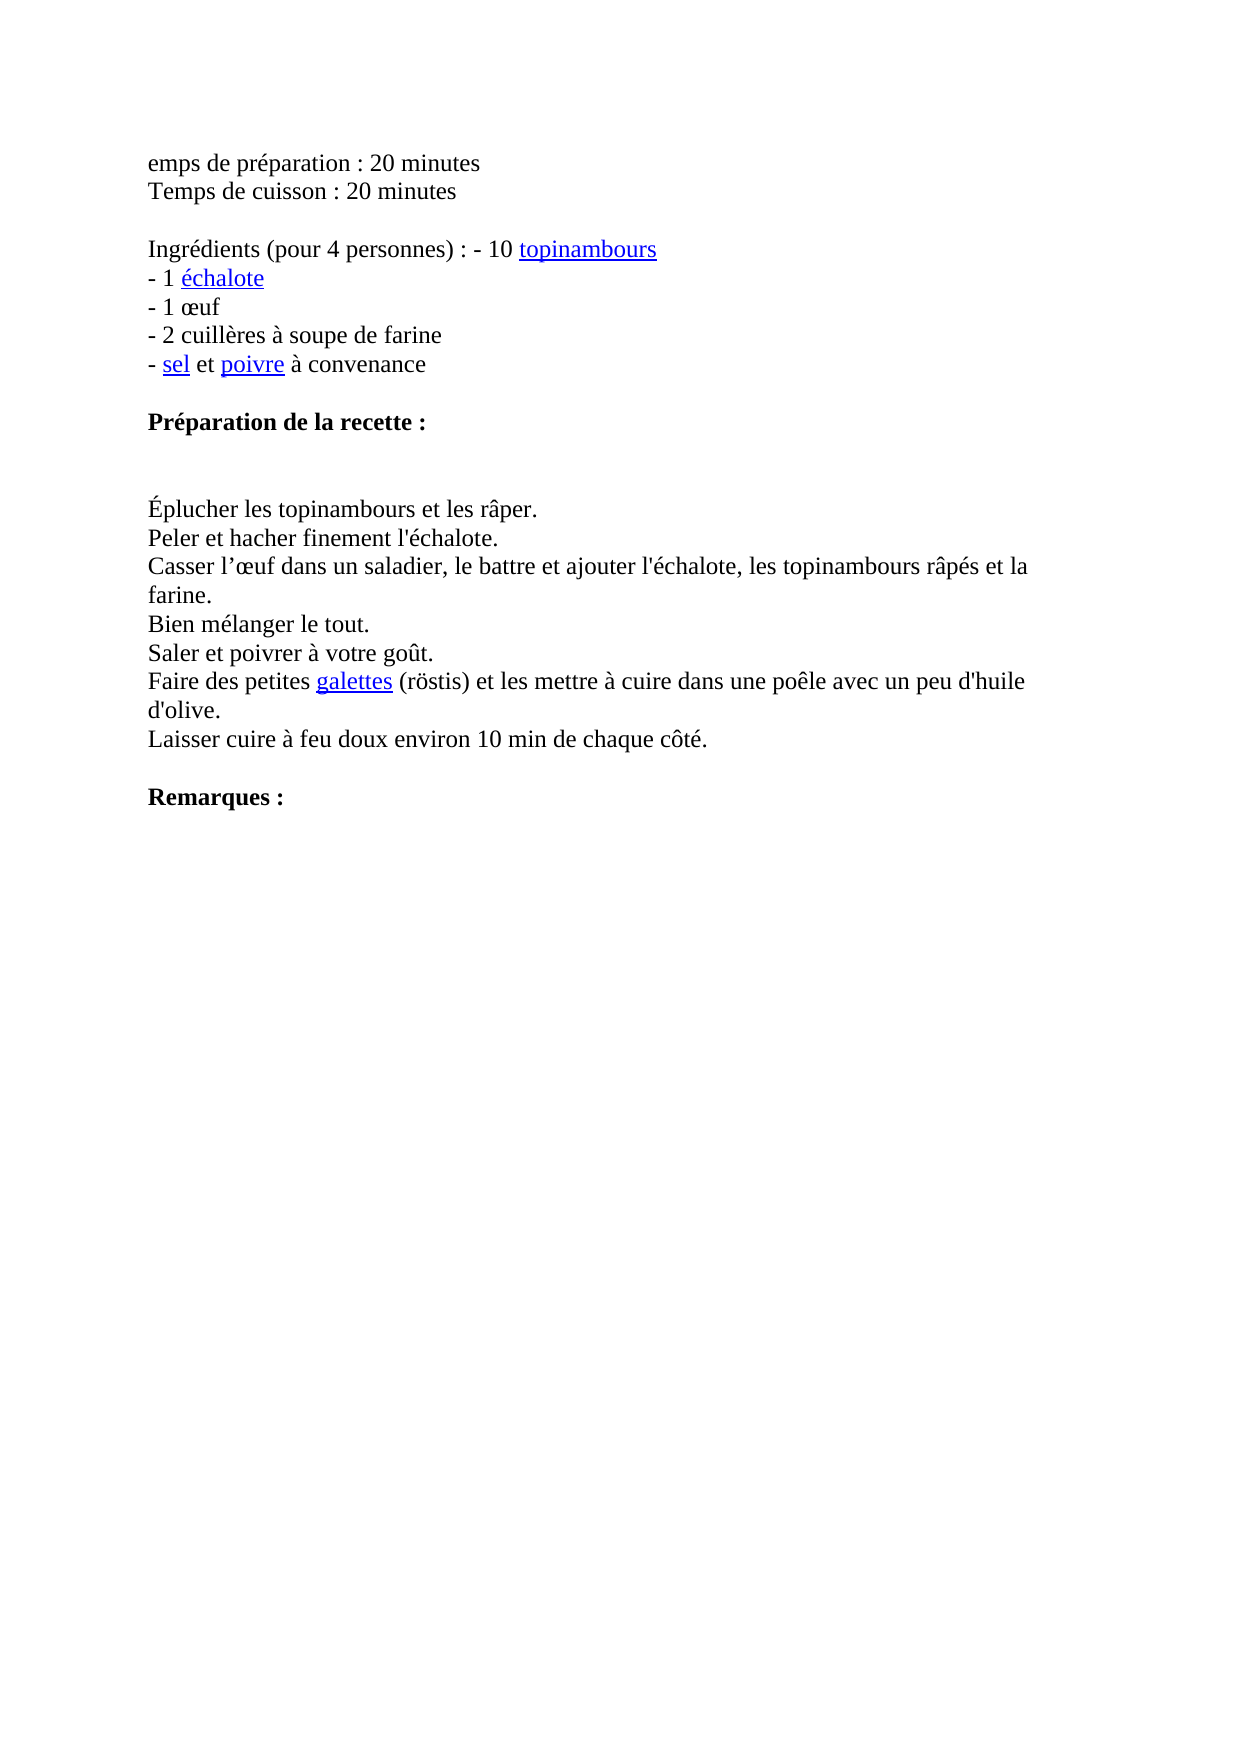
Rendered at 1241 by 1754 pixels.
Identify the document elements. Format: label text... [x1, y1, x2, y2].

text Ingrédients (pour 4 personnes) : - 10 topinambours - 1 échalote - 1 œuf - 2 cuillères à soupe de farine - sel et poivre à convenance [148, 234, 1093, 378]
text Préparation de la recette : [148, 407, 1093, 436]
text emps de préparation : 20 minutes Temps de cuisson : 20 minutes [148, 148, 1093, 205]
text Éplucher les topinambours et les râper. Peler et hacher finement l'échalote. Casser l’œuf dans un saladier, le battre et ajouter l'échalote, les topinambours râpés et la farine. Bien mélanger le tout. Saler et poivrer à votre goût. Faire des petites galettes (röstis) et les mettre à cuire dans une poêle avec un peu d'huile d'olive. Laisser cuire à feu doux environ 10 min de chaque côté. [148, 465, 1093, 753]
text Remarques : [148, 782, 1093, 811]
